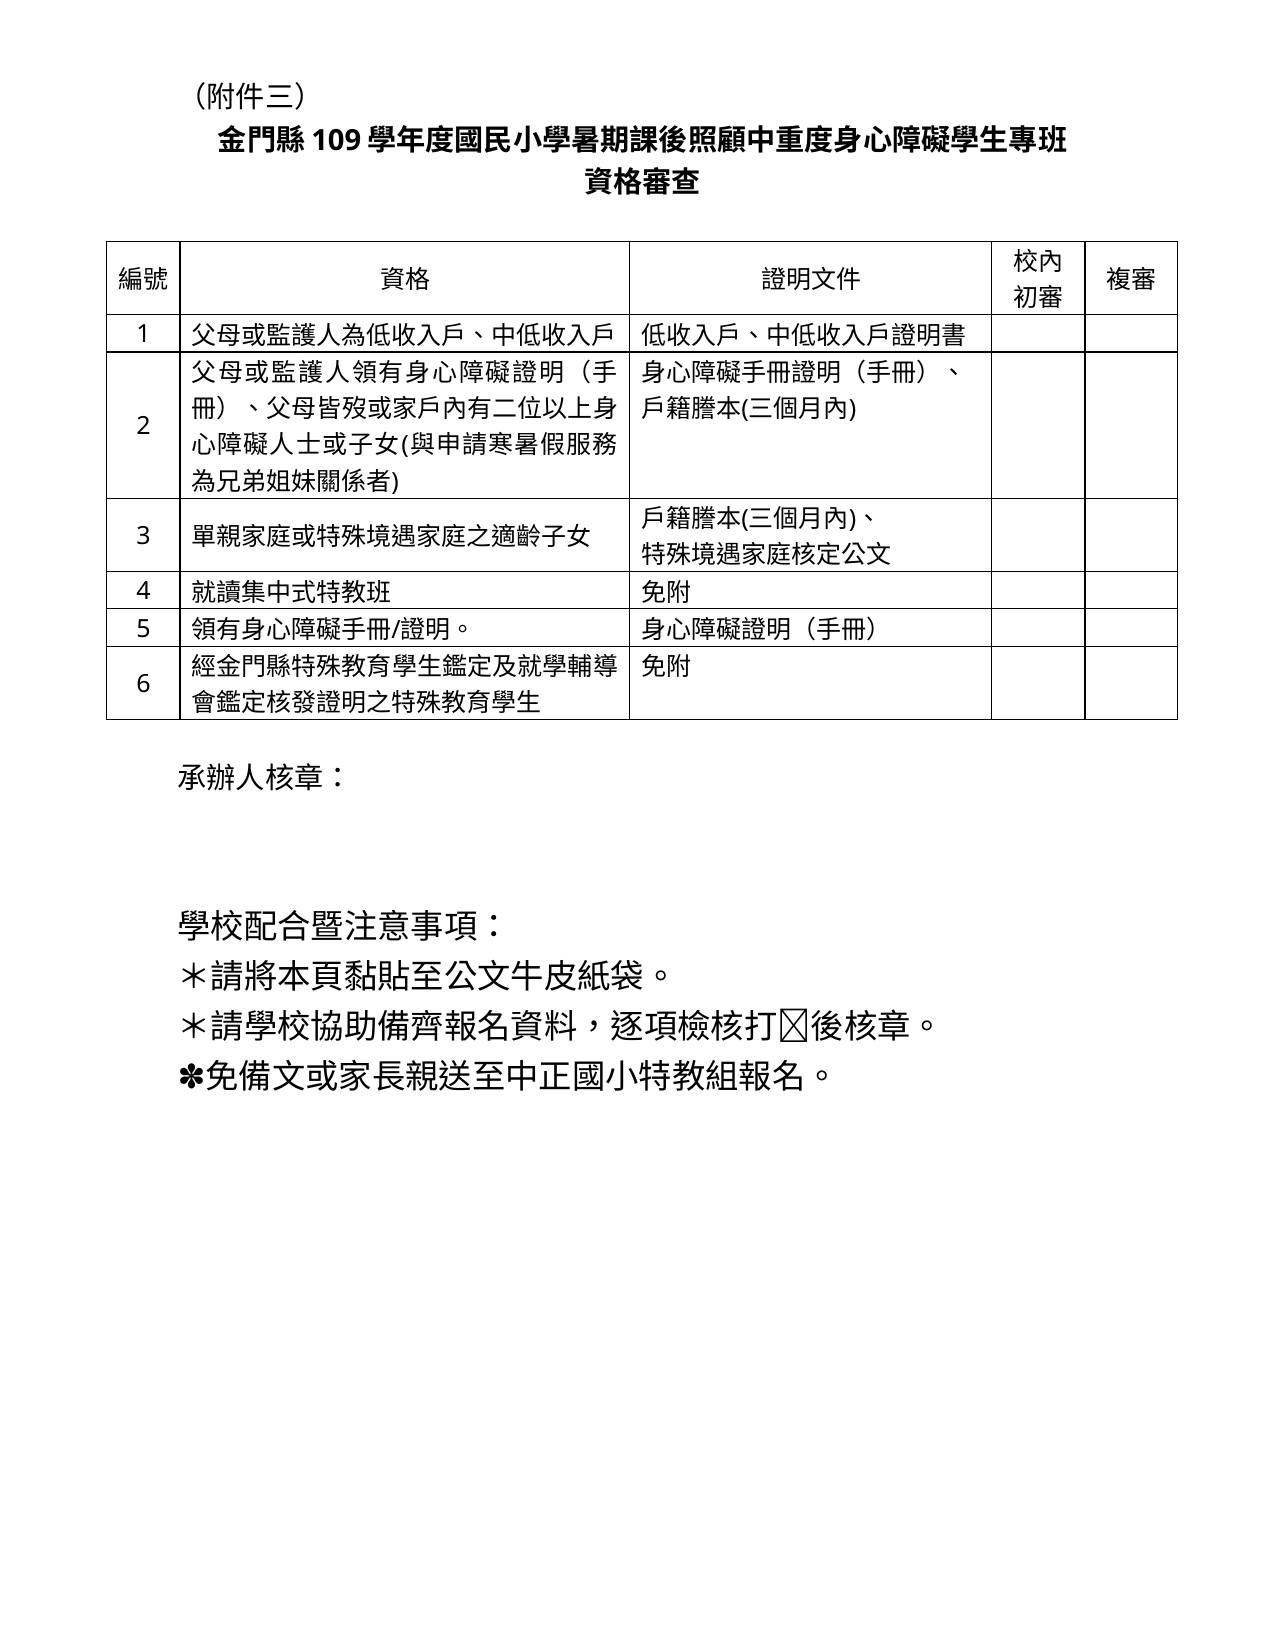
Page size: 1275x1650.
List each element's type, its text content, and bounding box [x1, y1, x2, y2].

text ✽免備文或家長親送至中正國小特教組報名。 [177, 1049, 1107, 1099]
table_cell 父母或監護人為低收入戶、中低收入戶 [181, 315, 629, 351]
table_header 編號 [107, 242, 179, 314]
table_cell [1086, 353, 1177, 497]
table_cell [1086, 609, 1177, 646]
table_cell [992, 647, 1084, 719]
text ＊請將本頁黏貼至公文牛皮紙袋。 [177, 949, 1107, 999]
table_cell 戶籍謄本(三個月內)、 特殊境遇家庭核定公文 [630, 499, 991, 571]
table_cell 身心障礙手冊證明（手冊）、 戶籍謄本(三個月內) [630, 353, 991, 497]
table_cell [992, 353, 1084, 497]
text （附件三） [177, 74, 1107, 116]
table_cell 領有身心障礙手冊/證明。 [181, 609, 629, 646]
table_cell 身心障礙證明（手冊） [630, 609, 991, 646]
table_cell 免附 [630, 572, 991, 608]
table_header 複審 [1086, 242, 1177, 314]
table_cell [992, 499, 1084, 571]
table_cell 就讀集中式特教班 [181, 572, 629, 608]
table_cell 父母或監護人領有身心障礙證明（手冊）、父母皆歿或家戶內有二位以上身心障礙人士或子女(與申請寒暑假服務為兄弟姐妹關係者) [181, 353, 629, 497]
table_cell 5 [107, 609, 179, 646]
table_cell [992, 572, 1084, 608]
table_cell [1086, 315, 1177, 351]
text 學校配合暨注意事項： [177, 899, 1107, 949]
table_cell 3 [107, 499, 179, 571]
table_header 證明文件 [630, 242, 991, 314]
table_header 校內初審 [992, 242, 1084, 314]
table_cell [992, 609, 1084, 646]
table_cell 經金門縣特殊教育學生鑑定及就學輔導會鑑定核發證明之特殊教育學生 [181, 647, 629, 719]
table_cell 4 [107, 572, 179, 608]
table_cell [1086, 499, 1177, 571]
table_cell 免附 [630, 647, 991, 719]
table_cell 2 [107, 353, 179, 497]
text 資格審查 [177, 158, 1107, 201]
table_cell 單親家庭或特殊境遇家庭之適齡子女 [181, 499, 629, 571]
table_cell [992, 315, 1084, 351]
text ＊請學校協助備齊報名資料，逐項檢核打後核章。 [177, 999, 1107, 1049]
text 金門縣109學年度國民小學暑期課後照顧中重度身心障礙學生專班 [177, 116, 1107, 158]
table_header 資格 [181, 242, 629, 314]
table_cell 低收入戶、中低收入戶證明書 [630, 315, 991, 351]
table_cell 1 [107, 315, 179, 351]
table_cell 6 [107, 647, 179, 719]
text 承辦人核章： [177, 754, 1107, 796]
table_cell [1086, 647, 1177, 719]
table_cell [1086, 572, 1177, 608]
